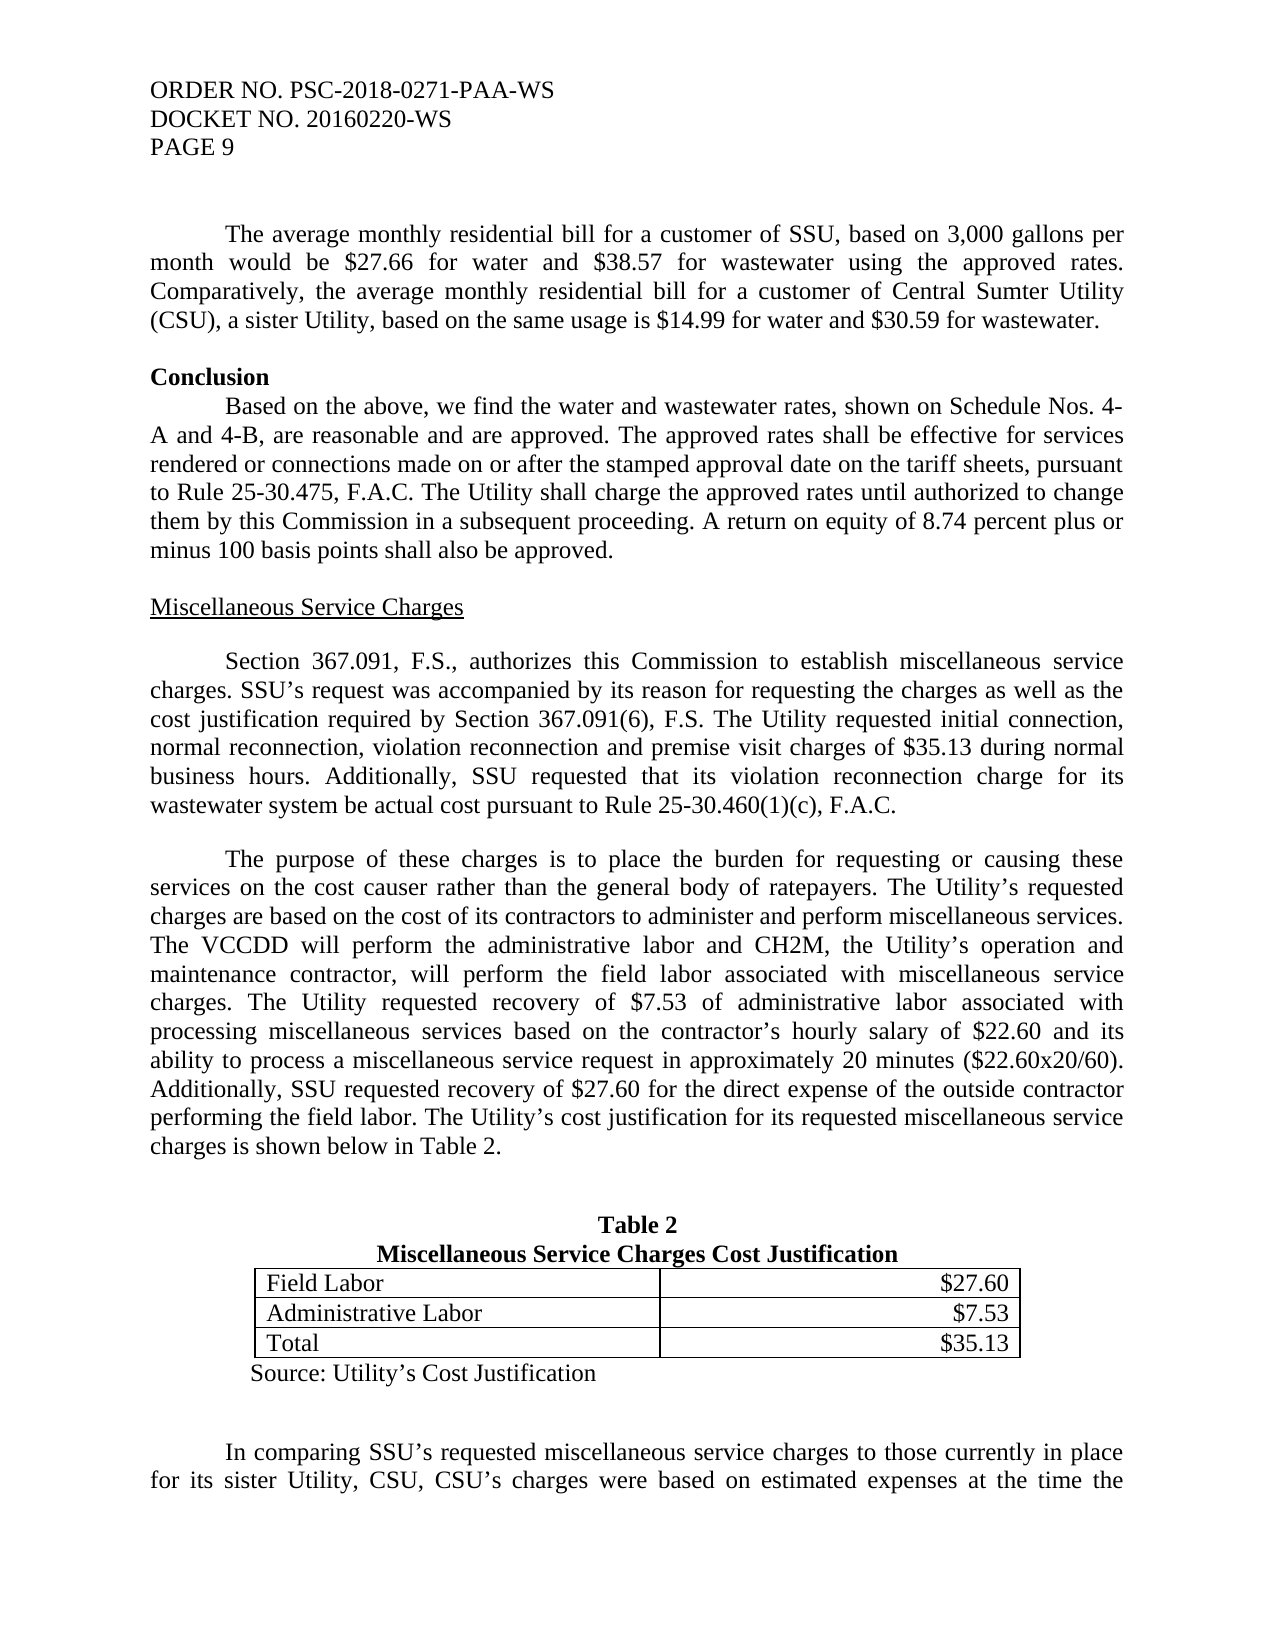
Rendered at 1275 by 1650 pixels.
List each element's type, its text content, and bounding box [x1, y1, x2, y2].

table_header $27.60 [661, 1269, 1019, 1297]
text Conclusion [150, 362, 1125, 391]
text Section 367.091, F.S., authorizes this Commission to establish miscellaneous service charges. SSU’s request was accompanied by its reason for requesting the charges as well as the cost justification required by Section 367.091(6), F.S. The Utility requested initial connection, normal reconnection, violation reconnection and premise visit charges of $35.13 during normal business hours. Additionally, SSU requested that its violation reconnection charge for its wastewater system be actual cost pursuant to Rule 25-30.460(1)(c), F.A.C. [150, 646, 1125, 819]
text Miscellaneous Service Charges Cost Justification [150, 1239, 1125, 1267]
table_cell $7.53 [661, 1298, 1019, 1327]
table_header Field Labor [256, 1269, 659, 1297]
text The purpose of these charges is to place the burden for requesting or causing these services on the cost causer rather than the general body of ratepayers. The Utility’s requested charges are based on the cost of its contractors to administer and perform miscellaneous services. The VCCDD will perform the administrative labor and CH2M, the Utility’s operation and maintenance contractor, will perform the field labor associated with miscellaneous service charges. The Utility requested recovery of $7.53 of administrative labor associated with processing miscellaneous services based on the contractor’s hourly salary of $22.60 and its ability to process a miscellaneous service request in approximately 20 minutes ($22.60x20/60). Additionally, SSU requested recovery of $27.60 for the direct expense of the outside contractor performing the field labor. The Utility’s cost justification for its requested miscellaneous service charges is shown below in Table 2. [150, 844, 1125, 1160]
table_cell Total [256, 1328, 659, 1357]
text Table 2 [150, 1210, 1125, 1239]
text Based on the above, we find the water and wastewater rates, shown on Schedule Nos. 4-A and 4-B, are reasonable and are approved. The approved rates shall be effective for services rendered or connections made on or after the stamped approval date on the tariff sheets, pursuant to Rule 25-30.475, F.A.C. The Utility shall charge the approved rates until authorized to change them by this Commission in a subsequent proceeding. A return on equity of 8.74 percent plus or minus 100 basis points shall also be approved. [150, 391, 1125, 564]
table_cell $35.13 [661, 1328, 1019, 1357]
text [150, 1437, 1125, 1494]
table_cell Administrative Labor [256, 1298, 659, 1327]
text Source: Utility’s Cost Justification [150, 1358, 1125, 1387]
text Miscellaneous Service Charges [150, 592, 1125, 621]
text The average monthly residential bill for a customer of SSU, based on 3,000 gallons per month would be $27.66 for water and $38.57 for wastewater using the approved rates. Comparatively, the average monthly residential bill for a customer of Central Sumter Utility (CSU), a sister Utility, based on the same usage is $14.99 for water and $30.59 for wastewater. [150, 219, 1125, 334]
